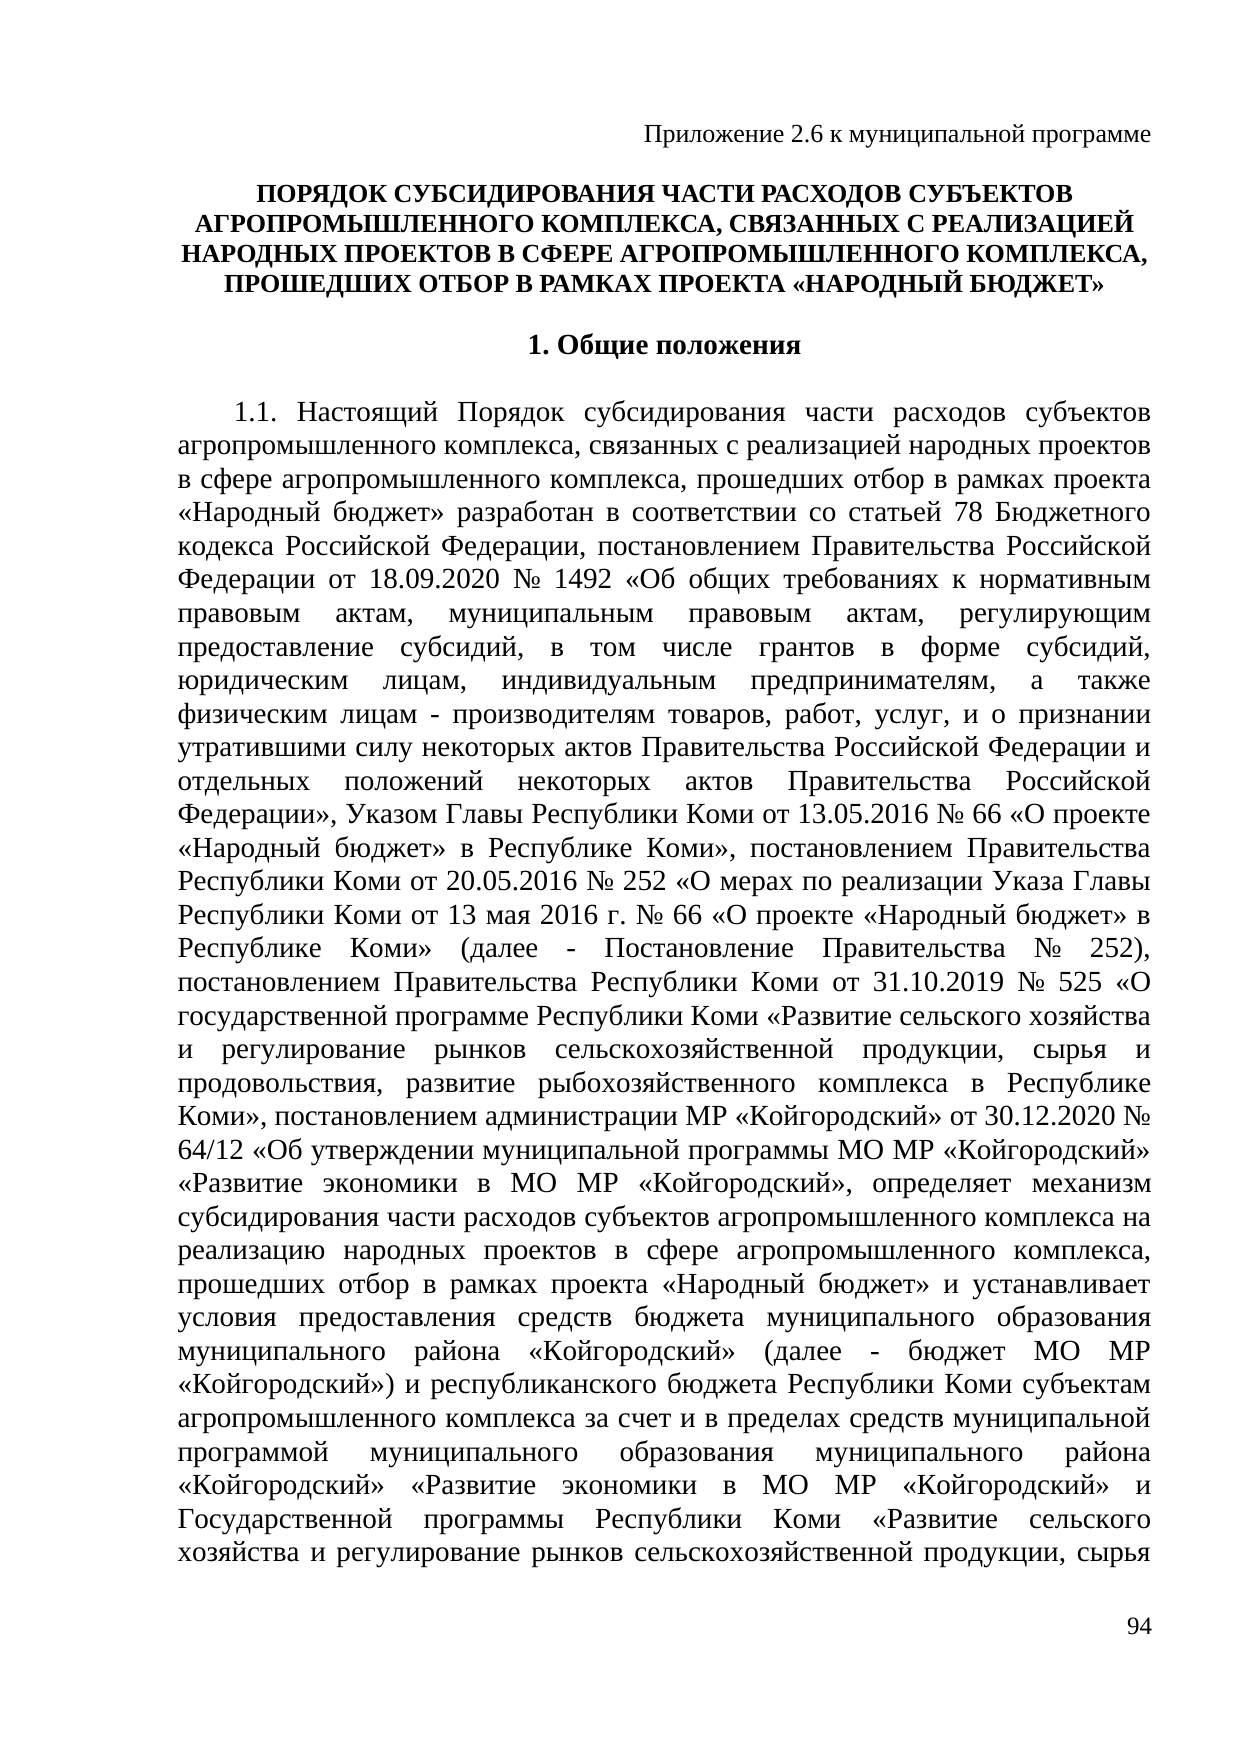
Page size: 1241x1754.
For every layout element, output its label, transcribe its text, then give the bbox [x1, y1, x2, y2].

text ПОРЯДОК СУБСИДИРОВАНИЯ ЧАСТИ РАСХОДОВ СУБЪЕКТОВ АГРОПРОМЫШЛЕННОГО КОМПЛЕКСА, СВЯЗАННЫХ С РЕАЛИЗАЦИЕЙ НАРОДНЫХ ПРОЕКТОВ В СФЕРЕ АГРОПРОМЫШЛЕННОГО КОМПЛЕКСА, ПРОШЕДШИХ ОТБОР В РАМКАХ ПРОЕКТА «НАРОДНЫЙ БЮДЖЕТ» [177, 178, 1152, 298]
text 1. Общие положения [177, 327, 1152, 360]
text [177, 394, 1152, 1568]
title Приложение 2.6 к муниципальной программе [177, 118, 1152, 148]
